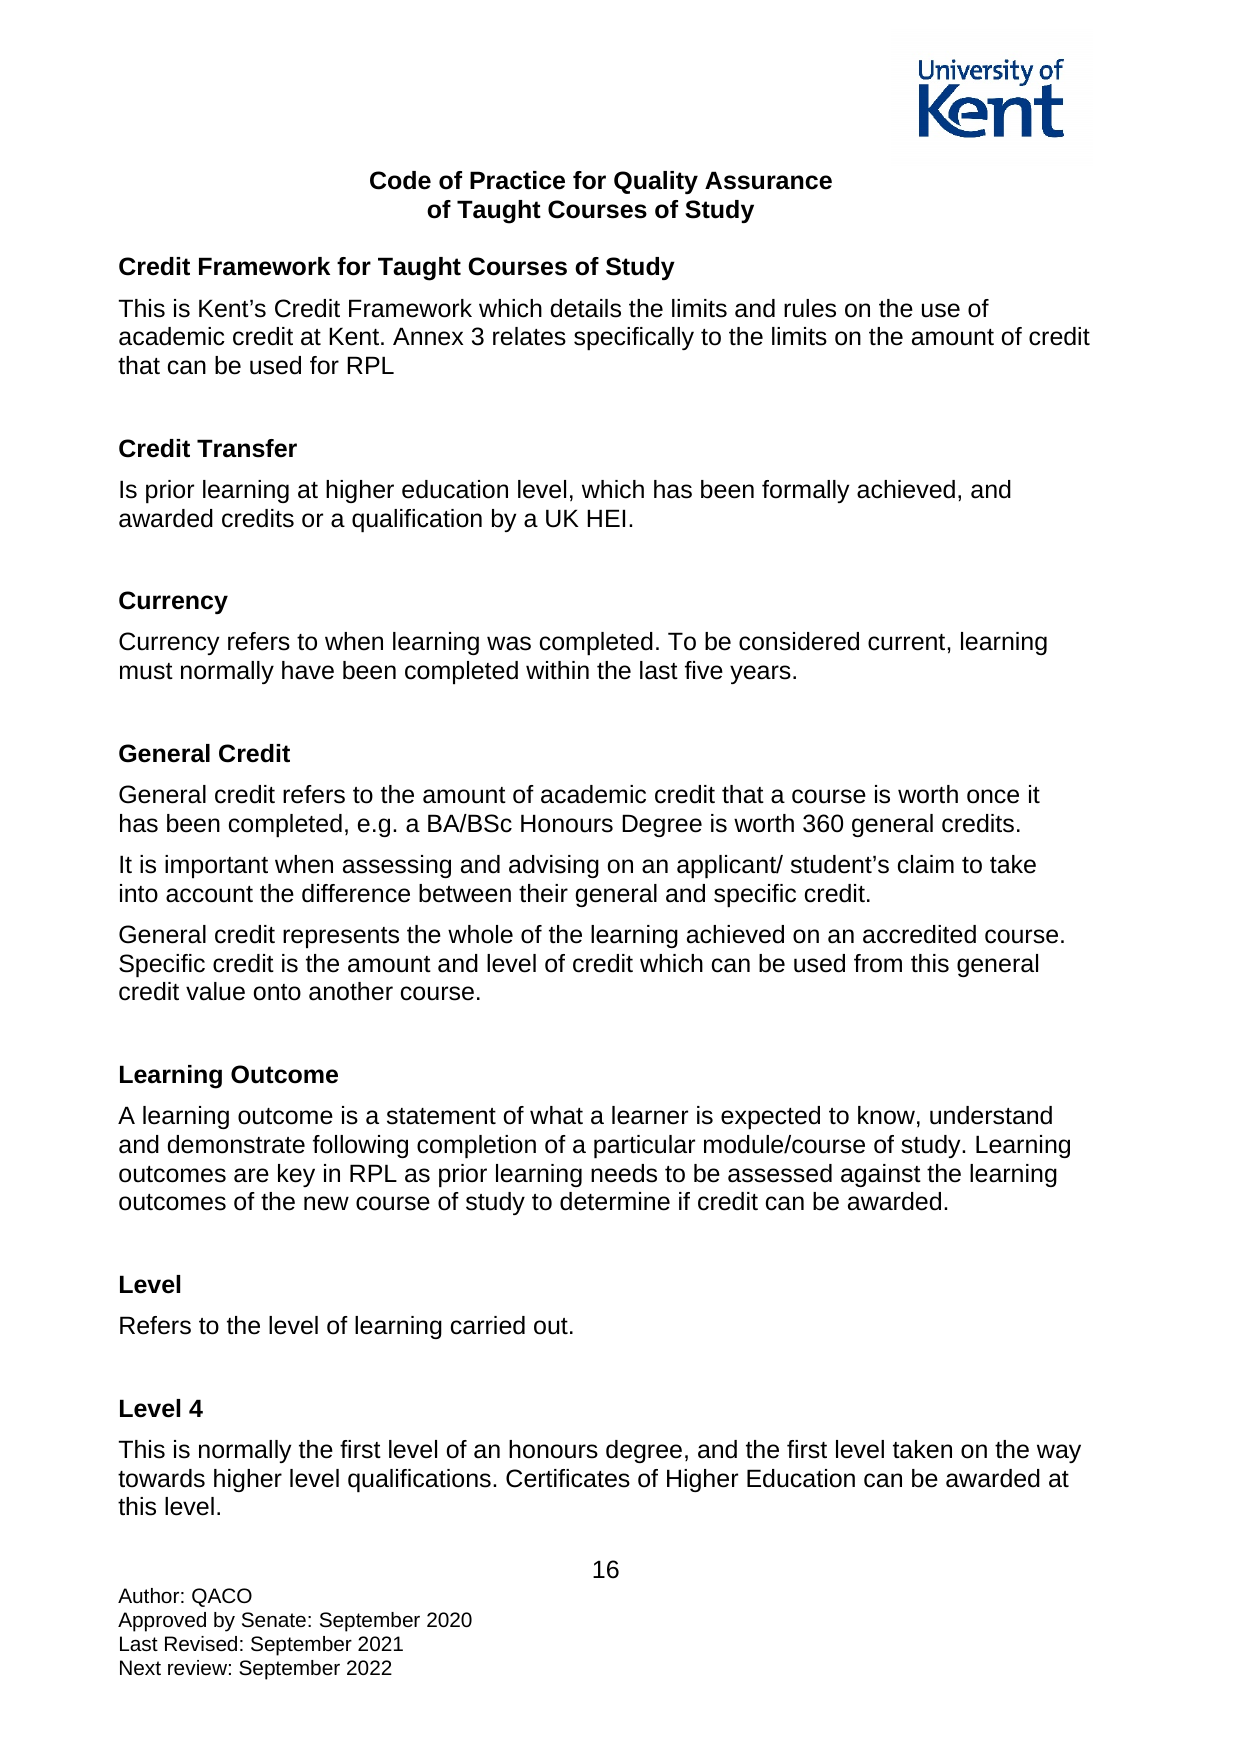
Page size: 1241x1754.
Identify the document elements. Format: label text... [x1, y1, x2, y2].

text This is normally the first level of an honours degree, and the first level taken on the way towards higher level qualifications. Certificates of Higher Education can be awarded at this level. [118, 1435, 1093, 1521]
text General credit refers to the amount of academic credit that a course is worth once it has been completed, e.g. a BA/BSc Honours Degree is worth 360 general credits. [118, 780, 1063, 837]
text Level 4 [118, 1393, 1093, 1422]
text Credit Transfer [118, 433, 1093, 462]
text Level [118, 1270, 1093, 1298]
text Currency [118, 586, 1093, 615]
text General credit represents the whole of the learning achieved on an accredited course. Specific credit is the amount and level of credit which can be used from this general credit value onto another course. [118, 920, 1093, 1006]
text Learning Outcome [118, 1060, 1063, 1088]
text General Credit [118, 738, 1093, 767]
text It is important when assessing and advising on an applicant/ student’s claim to take into account the difference between their general and specific credit. [118, 850, 1063, 907]
picture [890, 29, 1093, 166]
text Credit Framework for Taught Courses of Study [118, 252, 1093, 281]
text Is prior learning at higher education level, which has been formally achieved, and awarded credits or a qualification by a UK HEI. [118, 475, 1093, 532]
text This is Kent’s Credit Framework which details the limits and rules on the use of academic credit at Kent. Annex 3 relates specifically to the limits on the amount of credit that can be used for RPL [118, 293, 1093, 380]
text A learning outcome is a statement of what a learner is expected to know, understand and demonstrate following completion of a particular module/course of study. Learning outcomes are key in RPL as prior learning needs to be assessed against the learning outcomes of the new course of study to determine if credit can be awarded. [118, 1101, 1093, 1216]
text Refers to the level of learning carried out. [118, 1311, 1093, 1340]
text Currency refers to when learning was completed. To be considered current, learning must normally have been completed within the last five years. [118, 627, 1093, 685]
